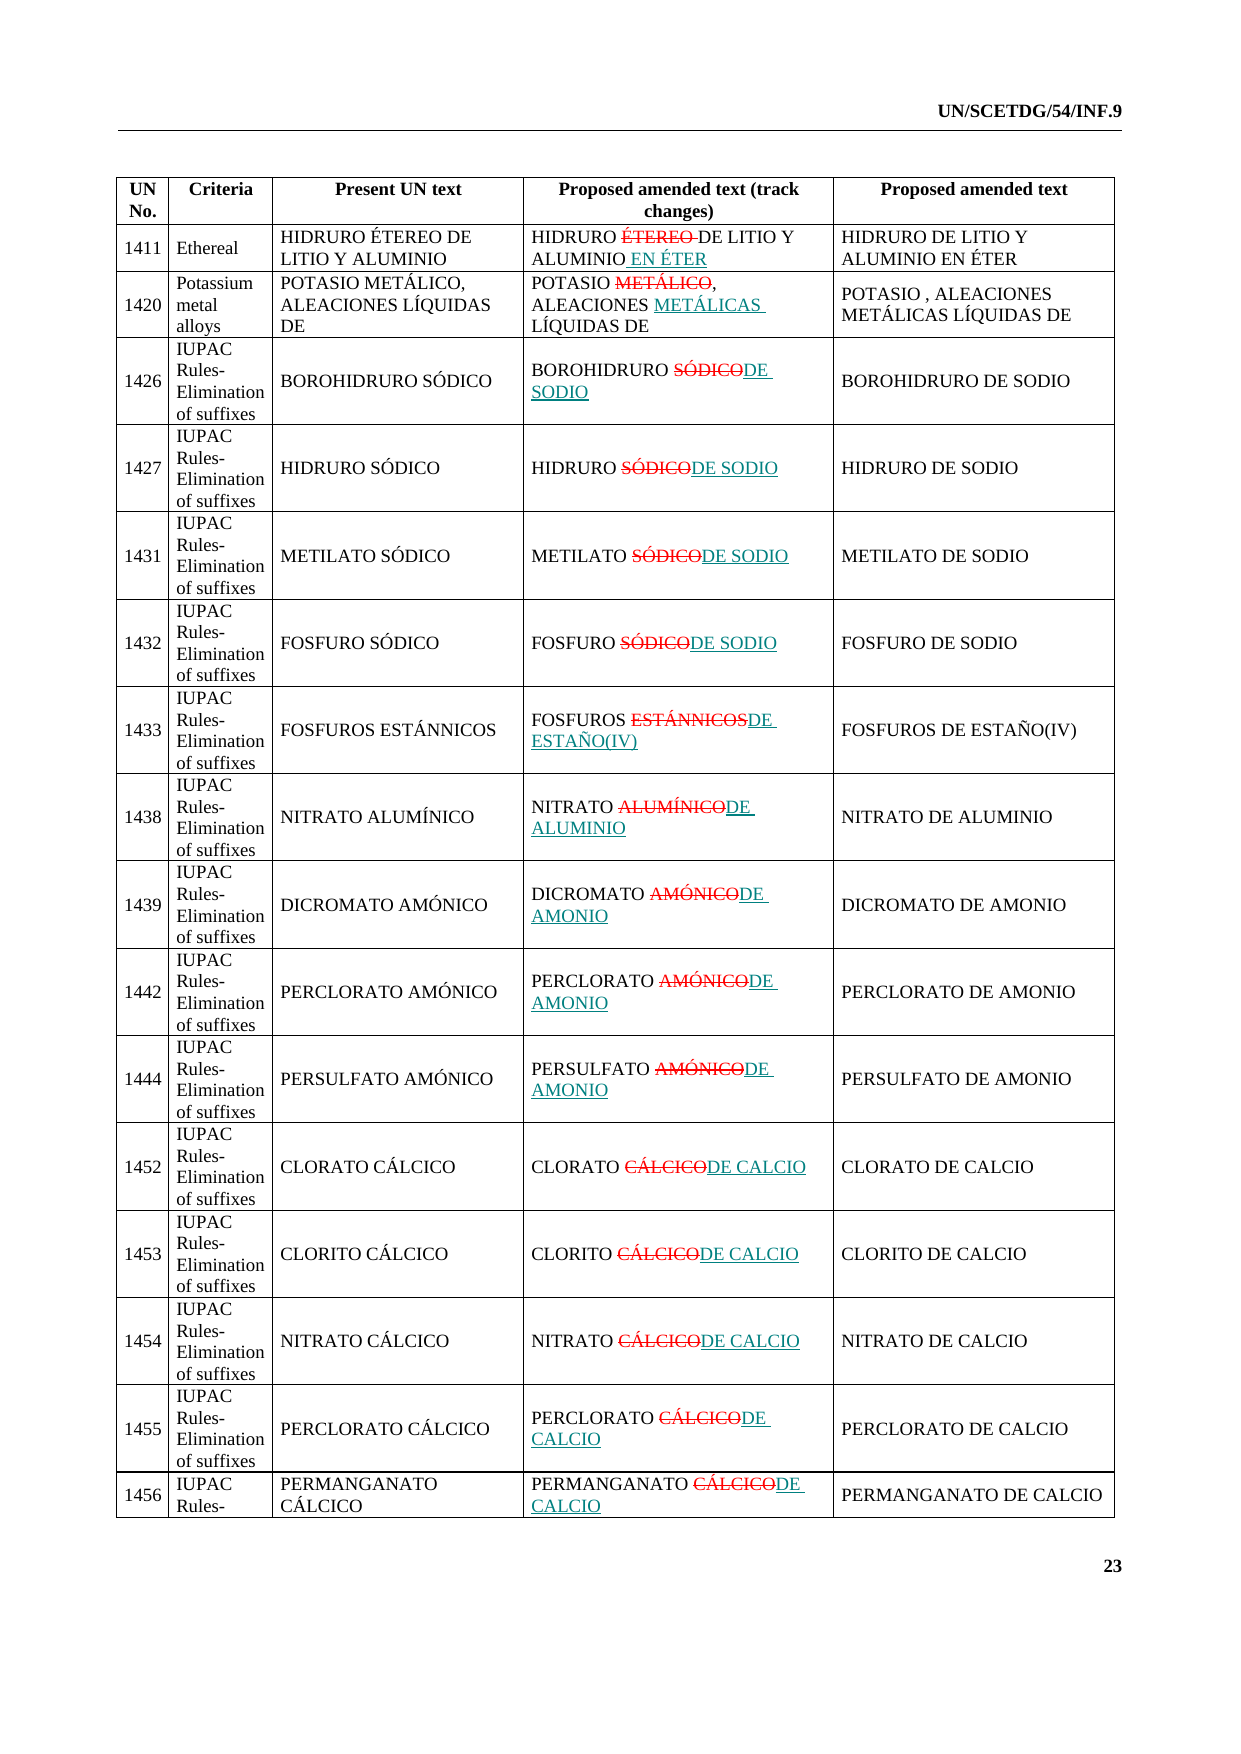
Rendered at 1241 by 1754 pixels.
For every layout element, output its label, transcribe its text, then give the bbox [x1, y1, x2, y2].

table_cell Ethereal [169, 225, 272, 271]
table_cell IUPAC Rules- Elimination of suffixes [169, 1473, 272, 1517]
table_cell BOROHIDRURO SÓDICODE SODIO [524, 338, 833, 424]
table_cell 1442 [117, 949, 168, 1035]
table_cell DICROMATO AMÓNICODE AMONIO [524, 861, 833, 948]
table_cell 1456 [117, 1473, 168, 1517]
table_cell IUPAC Rules- Elimination of suffixes [169, 1211, 272, 1297]
table_cell PERCLORATO CÁLCICO [273, 1385, 523, 1471]
table_cell FOSFURO SÓDICO [273, 600, 523, 686]
table_cell HIDRURO ÉTEREO DE LITIO Y ALUMINIO [273, 225, 523, 271]
table_cell NITRATO DE ALUMINIO [834, 774, 1114, 860]
table_cell PERSULFATO AMÓNICO [273, 1036, 523, 1122]
table_cell 1420 [117, 272, 168, 337]
table_cell CLORATO DE CALCIO [834, 1123, 1114, 1209]
table_cell IUPAC Rules- Elimination of suffixes [169, 512, 272, 598]
table_cell PERCLORATO DE AMONIO [834, 949, 1114, 1035]
table_cell CLORITO CÁLCICODE CALCIO [524, 1211, 833, 1297]
table_cell PERMANGANATO DE CALCIO [834, 1473, 1114, 1517]
table_cell 1453 [117, 1211, 168, 1297]
table_header Criteria [169, 178, 272, 224]
table_cell METILATO DE SODIO [834, 512, 1114, 598]
table_header Present UN text [273, 178, 523, 224]
table_cell Potassium metal alloys [169, 272, 272, 337]
table_cell 1454 [117, 1298, 168, 1384]
table_cell 1444 [117, 1036, 168, 1122]
table_cell IUPAC Rules- Elimination of suffixes [169, 861, 272, 948]
table_cell FOSFUROS ESTÁNNICOSDE ESTAÑO(IV) [524, 687, 833, 773]
table_cell NITRATO DE CALCIO [834, 1298, 1114, 1384]
table_cell HIDRURO DE SODIO [834, 425, 1114, 511]
table_cell METILATO SÓDICODE SODIO [524, 512, 833, 598]
table_cell CLORITO DE CALCIO [834, 1211, 1114, 1297]
table_cell PERSULFATO DE AMONIO [834, 1036, 1114, 1122]
table_cell PERMANGANATO CÁLCICODE CALCIO [524, 1473, 833, 1517]
table_cell 1427 [117, 425, 168, 511]
table_cell PERCLORATO AMÓNICO [273, 949, 523, 1035]
table_cell HIDRURO SÓDICODE SODIO [524, 425, 833, 511]
table_cell FOSFURO SÓDICODE SODIO [524, 600, 833, 686]
table_cell 1411 [117, 225, 168, 271]
table_cell CLORITO CÁLCICO [273, 1211, 523, 1297]
table_cell NITRATO ALUMÍNICO [273, 774, 523, 860]
table_cell DICROMATO DE AMONIO [834, 861, 1114, 948]
table_cell HIDRURO ÉTEREO DE LITIO Y ALUMINIO EN ÉTER [524, 225, 833, 271]
table_cell POTASIO METÁLICO, ALEACIONES METÁLICAS LÍQUIDAS DE [524, 272, 833, 337]
table_cell PERCLORATO CÁLCICODE CALCIO [524, 1385, 833, 1471]
table_cell CLORATO CÁLCICODE CALCIO [524, 1123, 833, 1209]
table_cell PERMANGANATO CÁLCICO [273, 1473, 523, 1517]
table_cell NITRATO ALUMÍNICODE ALUMINIO [524, 774, 833, 860]
table_cell FOSFUROS ESTÁNNICOS [273, 687, 523, 773]
table_cell HIDRURO DE LITIO Y ALUMINIO EN ÉTER [834, 225, 1114, 271]
table_cell HIDRURO SÓDICO [273, 425, 523, 511]
table_cell IUPAC Rules- Elimination of suffixes [169, 1036, 272, 1122]
table_cell FOSFUROS DE ESTAÑO(IV) [834, 687, 1114, 773]
table_cell IUPAC Rules- Elimination of suffixes [169, 1123, 272, 1209]
table_header Proposed amended text [834, 178, 1114, 224]
table_cell 1439 [117, 861, 168, 948]
table_cell NITRATO CÁLCICODE CALCIO [524, 1298, 833, 1384]
table_cell 1433 [117, 687, 168, 773]
table_cell BOROHIDRURO DE SODIO [834, 338, 1114, 424]
table_cell FOSFURO DE SODIO [834, 600, 1114, 686]
table_cell 1452 [117, 1123, 168, 1209]
table_cell DICROMATO AMÓNICO [273, 861, 523, 948]
table_cell POTASIO METÁLICO, ALEACIONES LÍQUIDAS DE [273, 272, 523, 337]
table_header UN No. [117, 178, 168, 224]
table_cell IUPAC Rules- Elimination of suffixes [169, 949, 272, 1035]
table_cell BOROHIDRURO SÓDICO [273, 338, 523, 424]
table_cell CLORATO CÁLCICO [273, 1123, 523, 1209]
table_cell 1426 [117, 338, 168, 424]
table_header Proposed amended text (track changes) [524, 178, 833, 224]
table_cell IUPAC Rules- Elimination of suffixes [169, 774, 272, 860]
table_cell IUPAC Rules- Elimination of suffixes [169, 338, 272, 424]
table_cell NITRATO CÁLCICO [273, 1298, 523, 1384]
table_cell IUPAC Rules- Elimination of suffixes [169, 600, 272, 686]
table_cell 1438 [117, 774, 168, 860]
table_cell PERSULFATO AMÓNICODE AMONIO [524, 1036, 833, 1122]
table_cell IUPAC Rules- Elimination of suffixes [169, 687, 272, 773]
table_cell PERCLORATO AMÓNICODE AMONIO [524, 949, 833, 1035]
table_cell IUPAC Rules- Elimination of suffixes [169, 1385, 272, 1471]
table_cell IUPAC Rules- Elimination of suffixes [169, 1298, 272, 1384]
table_cell 1432 [117, 600, 168, 686]
table_cell 1455 [117, 1385, 168, 1471]
table_cell 1431 [117, 512, 168, 598]
table_cell PERCLORATO DE CALCIO [834, 1385, 1114, 1471]
table_cell METILATO SÓDICO [273, 512, 523, 598]
table_cell POTASIO , ALEACIONES METÁLICAS LÍQUIDAS DE [834, 272, 1114, 337]
table_cell IUPAC Rules- Elimination of suffixes [169, 425, 272, 511]
